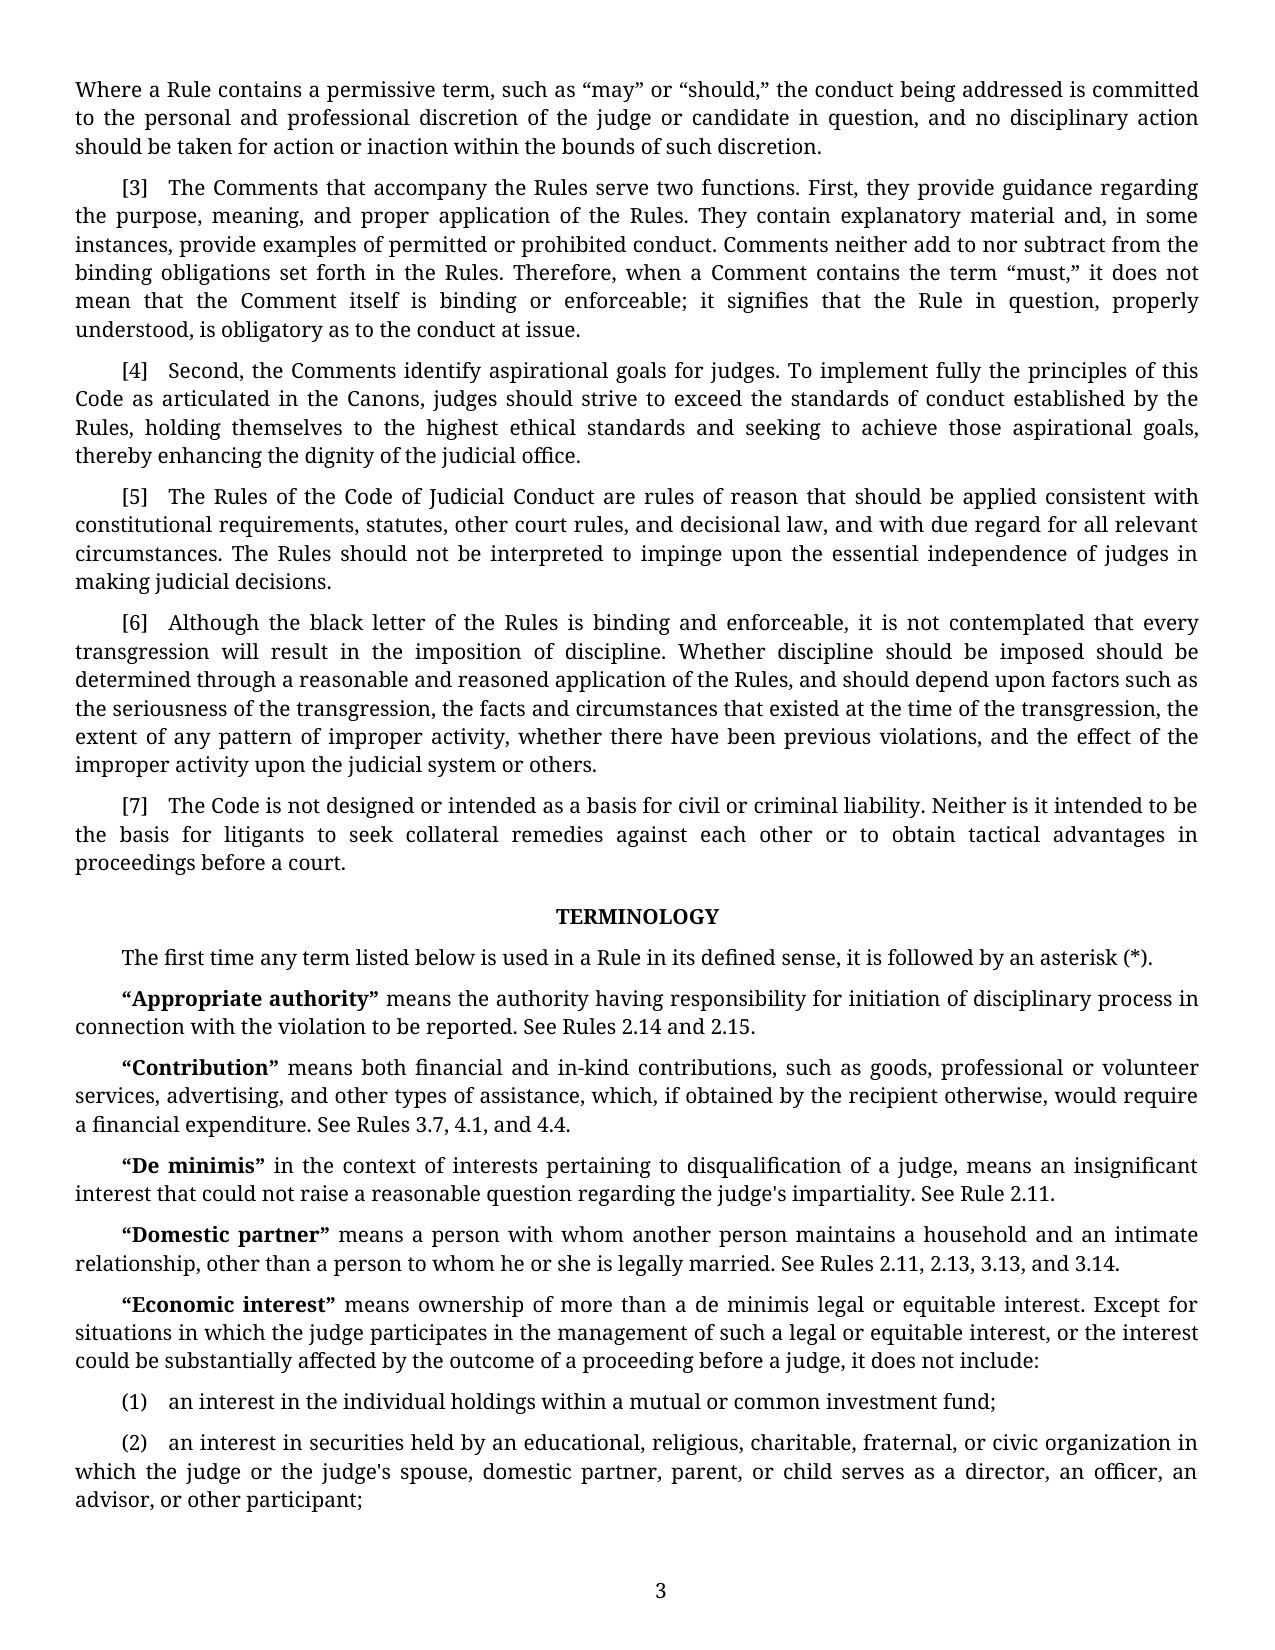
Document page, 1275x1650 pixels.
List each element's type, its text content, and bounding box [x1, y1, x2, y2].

text (2) an interest in securities held by an educational, religious, charitable, fraternal, or civic organization in which the judge or the judge's spouse, domestic partner, parent, or child serves as a director, an officer, an advisor, or other participant; [75, 1428, 1200, 1514]
text “Economic interest” means ownership of more than a de minimis legal or equitable interest. Except for situations in which the judge participates in the management of such a legal or equitable interest, or the interest could be substantially affected by the outcome of a proceeding before a judge, it does not include: [75, 1290, 1200, 1375]
text [5] The Rules of the Code of Judicial Conduct are rules of reason that should be applied consistent with constitutional requirements, statutes, other court rules, and decisional law, and with due regard for all relevant circumstances. The Rules should not be interpreted to impinge upon the essential independence of judges in making judicial decisions. [75, 482, 1200, 596]
text (1) an interest in the individual holdings within a mutual or common investment fund; [75, 1387, 1200, 1416]
text “Appropriate authority” means the authority having responsibility for initiation of disciplinary process in connection with the violation to be reported. See Rules 2.14 and 2.15. [75, 984, 1200, 1041]
text [7] The Code is not designed or intended as a basis for civil or criminal liability. Neither is it intended to be the basis for litigants to seek collateral remedies against each other or to obtain tactical advantages in proceedings before a court. [75, 792, 1200, 877]
text “De minimis” in the context of interests pertaining to disqualification of a judge, means an insignificant interest that could not raise a reasonable question regarding the judge's impartiality. See Rule 2.11. [75, 1151, 1200, 1208]
text “Domestic partner” means a person with whom another person maintains a household and an intimate relationship, other than a person to whom he or she is legally married. See Rules 2.11, 2.13, 3.13, and 3.14. [75, 1220, 1200, 1277]
text The first time any term listed below is used in a Rule in its defined sense, it is followed by an asterisk (*). [75, 943, 1200, 971]
text [3] The Comments that accompany the Rules serve two functions. First, they provide guidance regarding the purpose, meaning, and proper application of the Rules. They contain explanatory material and, in some instances, provide examples of permitted or prohibited conduct. Comments neither add to nor subtract from the binding obligations set forth in the Rules. Therefore, when a Comment contains the term “must,” it does not mean that the Comment itself is binding or enforceable; it signifies that the Rule in question, properly understood, is obligatory as to the conduct at issue. [75, 173, 1200, 343]
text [75, 75, 1200, 160]
text “Contribution” means both financial and in-kind contributions, such as goods, professional or volunteer services, advertising, and other types of assistance, which, if obtained by the recipient otherwise, would require a financial expenditure. See Rules 3.7, 4.1, and 4.4. [75, 1053, 1200, 1138]
text [6] Although the black letter of the Rules is binding and enforceable, it is not contemplated that every transgression will result in the imposition of discipline. Whether discipline should be imposed should be determined through a reasonable and reasoned application of the Rules, and should depend upon factors such as the seriousness of the transgression, the facts and circumstances that existed at the time of the transgression, the extent of any pattern of improper activity, whether there have been previous violations, and the effect of the improper activity upon the judicial system or others. [75, 608, 1200, 779]
text [4] Second, the Comments identify aspirational goals for judges. To implement fully the principles of this Code as articulated in the Canons, judges should strive to exceed the standards of conduct established by the Rules, holding themselves to the highest ethical standards and seeking to achieve those aspirational goals, thereby enhancing the dignity of the judicial office. [75, 356, 1200, 470]
text Terminology [75, 902, 1200, 930]
